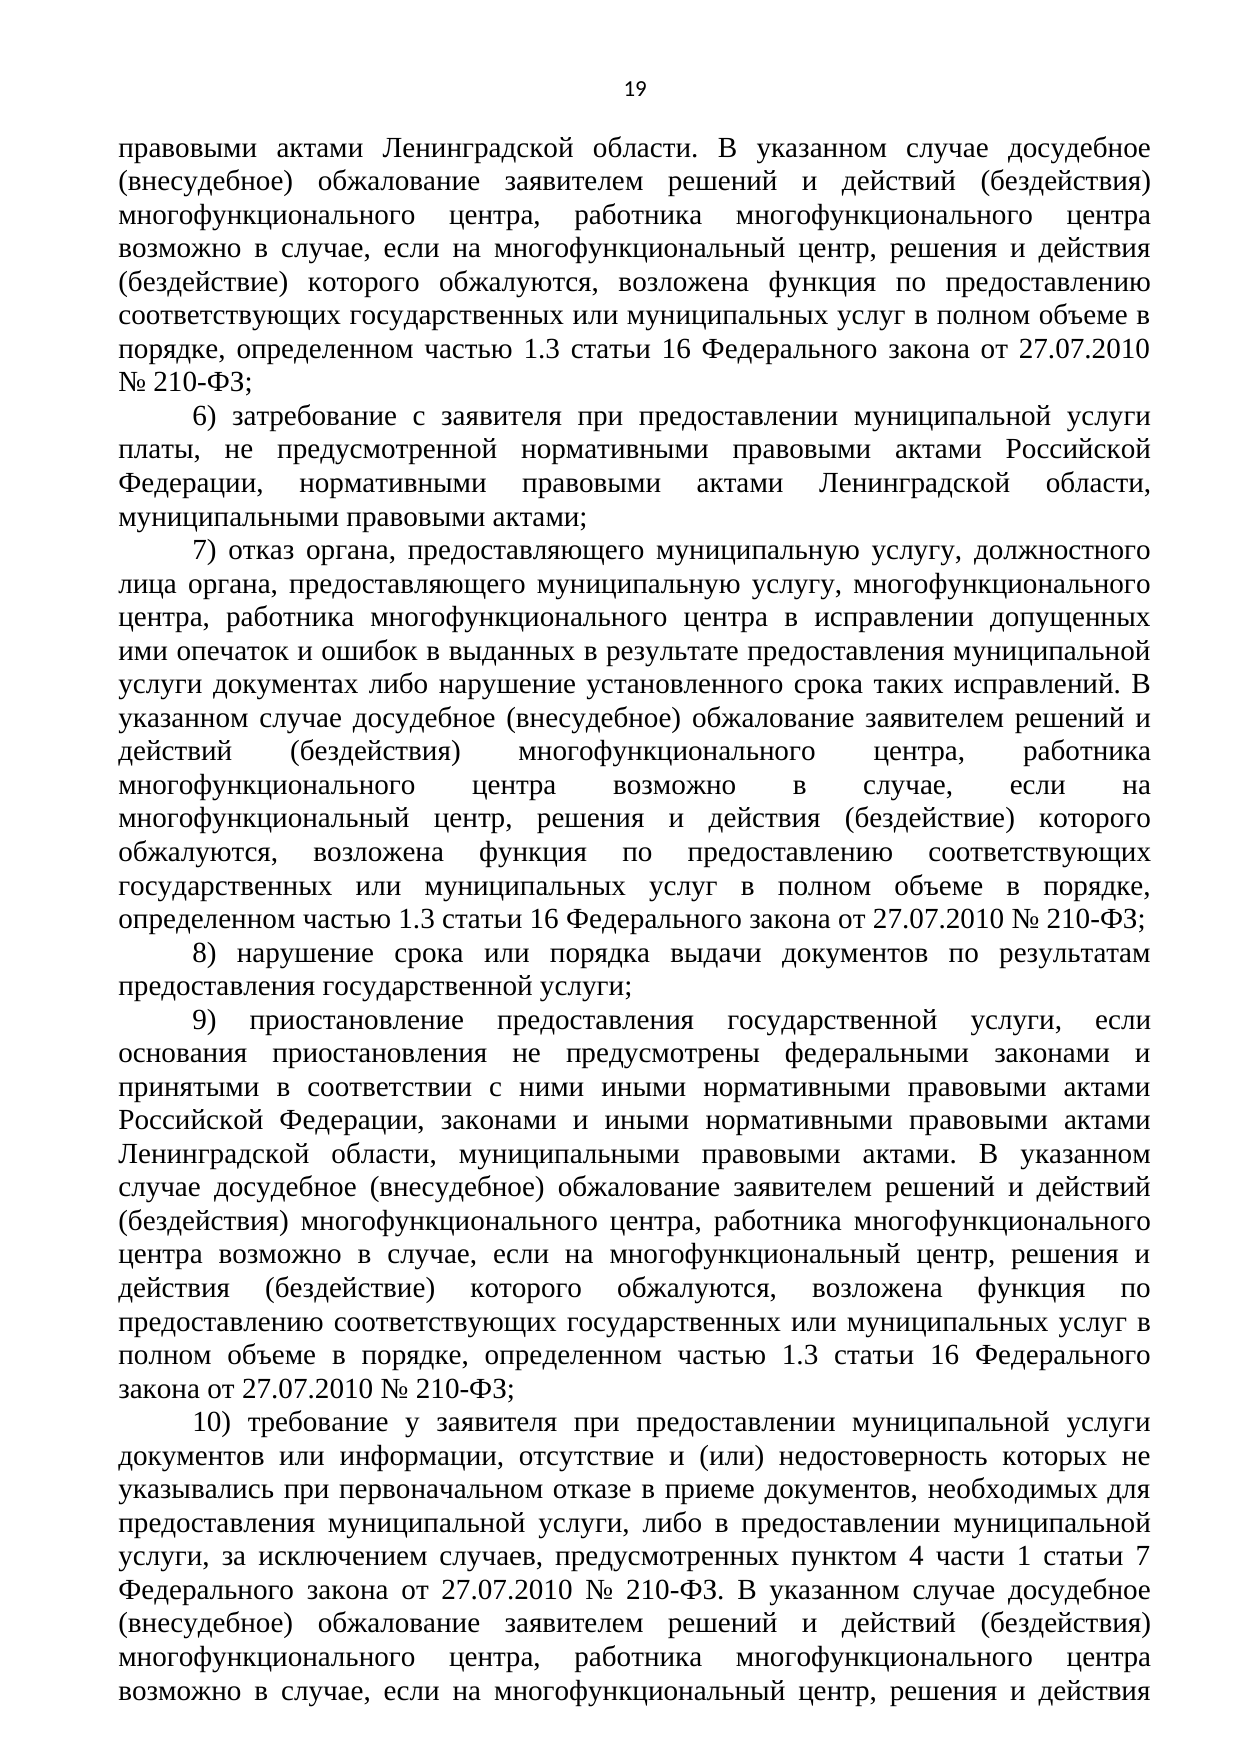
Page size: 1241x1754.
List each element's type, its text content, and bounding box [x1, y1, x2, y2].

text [118, 130, 1152, 398]
text 9) приостановление предоставления государственной услуги, если основания приостановления не предусмотрены федеральными законами и принятыми в соответствии с ними иными нормативными правовыми актами Российской Федерации, законами и иными нормативными правовыми актами Ленинградской области, муниципальными правовыми актами. В указанном случае досудебное (внесудебное) обжалование заявителем решений и действий (бездействия) многофункционального центра, работника многофункционального центра возможно в случае, если на многофункциональный центр, решения и действия (бездействие) которого обжалуются, возложена функция по предоставлению соответствующих государственных или муниципальных услуг в полном объеме в порядке, определенном частью 1.3 статьи 16 Федерального закона от 27.07.2010 № 210-ФЗ; [118, 1002, 1152, 1404]
text 6) затребование с заявителя при предоставлении муниципальной услуги платы, не предусмотренной нормативными правовыми актами Российской Федерации, нормативными правовыми актами Ленинградской области, муниципальными правовыми актами; [118, 398, 1152, 532]
text 8) нарушение срока или порядка выдачи документов по результатам предоставления государственной услуги; [118, 935, 1152, 1002]
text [118, 1404, 1152, 1706]
text 7) отказ органа, предоставляющего муниципальную услугу, должностного лица органа, предоставляющего муниципальную услугу, многофункционального центра, работника многофункционального центра в исправлении допущенных ими опечаток и ошибок в выданных в результате предоставления муниципальной услуги документах либо нарушение установленного срока таких исправлений. В указанном случае досудебное (внесудебное) обжалование заявителем решений и действий (бездействия) многофункционального центра, работника многофункционального центра возможно в случае, если на многофункциональный центр, решения и действия (бездействие) которого обжалуются, возложена функция по предоставлению соответствующих государственных или муниципальных услуг в полном объеме в порядке, определенном частью 1.3 статьи 16 Федерального закона от 27.07.2010 № 210-ФЗ; [118, 532, 1152, 935]
